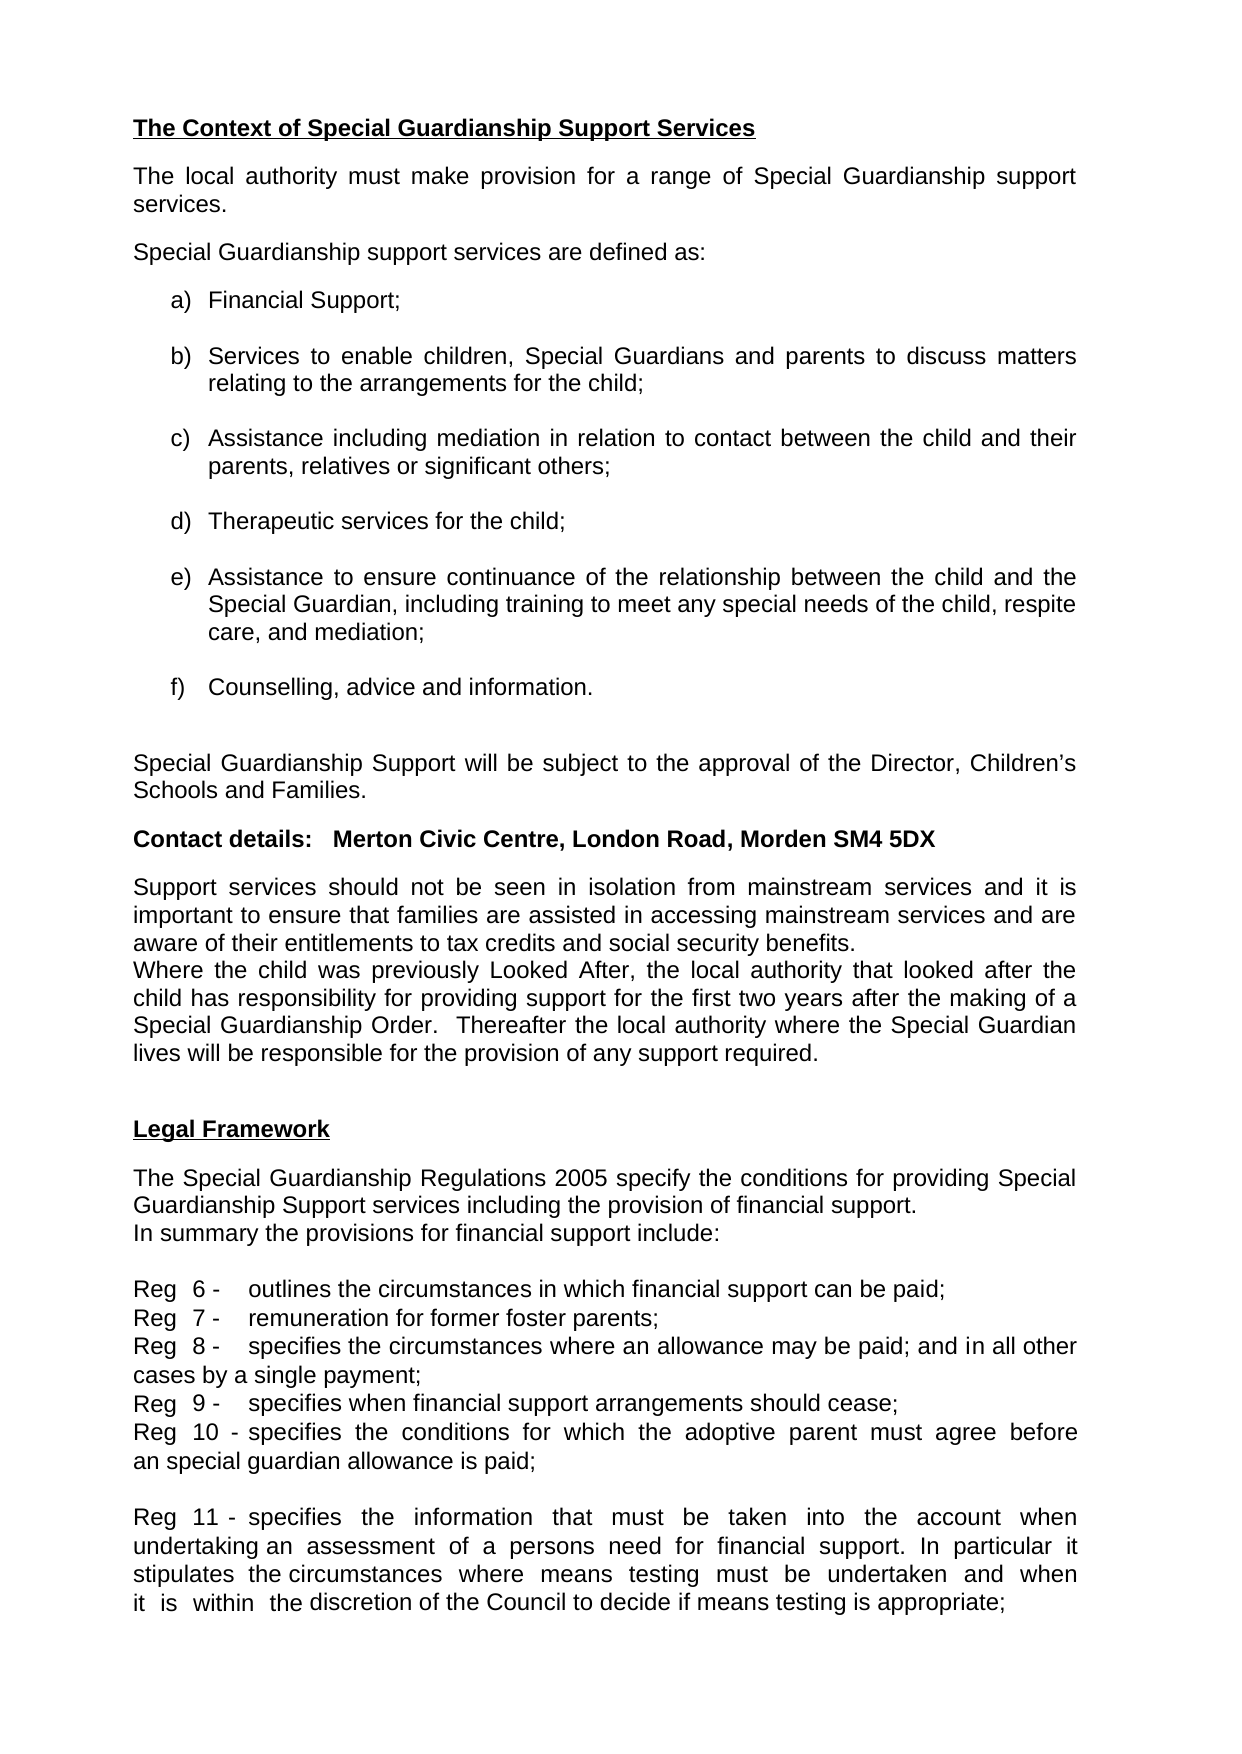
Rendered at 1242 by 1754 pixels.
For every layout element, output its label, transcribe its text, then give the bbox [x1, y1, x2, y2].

text Reg 9 - specifies when financial support arrangements should cease; [133, 1388, 1078, 1417]
text Contact details: Merton Civic Centre, London Road, Morden SM4 5DX [133, 825, 1078, 852]
text The local authority must make provision for a range of Special Guardianship support services. [133, 162, 1078, 217]
list Assistance including mediation in relation to contact between the child and their parents, relatives or significant others; [170, 424, 1078, 479]
text Reg 11 - specifies the information that must be taken into the account when undertaking an assessment of a persons need for financial support. In particular it stipulates the circumstances where means testing must be undertaken and when it is within the discretion of the Council to decide if means testing is appropriate; [133, 1502, 1078, 1617]
text Reg 10 - specifies the conditions for which the adoptive parent must agree before an special guardian allowance is paid; [133, 1417, 1078, 1474]
text Legal Framework [133, 1115, 1078, 1143]
list Therapeutic services for the child; [170, 507, 1078, 535]
text Reg 6 - outlines the circumstances in which financial support can be paid; [133, 1274, 1078, 1302]
list Counselling, advice and information. [170, 673, 1078, 700]
text Special Guardianship Support will be subject to the approval of the Director, Children’s Schools and Families. [133, 749, 1078, 804]
text Support services should not be seen in isolation from mainstream services and it is important to ensure that families are assisted in accessing mainstream services and are aware of their entitlements to tax credits and social security benefits. [133, 873, 1078, 956]
text Special Guardianship support services are defined as: [133, 238, 1078, 266]
text The Special Guardianship Regulations 2005 specify the conditions for providing Special Guardianship Support services including the provision of financial support. [133, 1163, 1078, 1219]
text Where the child was previously Looked After, the local authority that looked after the child has responsibility for providing support for the first two years after the making of a Special Guardianship Order. Thereafter the local authority where the Special Guardian lives will be responsible for the provision of any support required. [133, 956, 1078, 1067]
text Reg 7 - remuneration for former foster parents; [133, 1302, 1078, 1331]
list Services to enable children, Special Guardians and parents to discuss matters relating to the arrangements for the child; [170, 342, 1078, 397]
text Reg 8 - specifies the circumstances where an allowance may be paid; and in all other cases by a single payment; [133, 1331, 1078, 1388]
list Assistance to ensure continuance of the relationship between the child and the Special Guardian, including training to meet any special needs of the child, respite care, and mediation; [170, 562, 1078, 645]
text In summary the provisions for financial support include: [133, 1219, 1078, 1246]
list Financial Support; [170, 286, 1078, 314]
text The Context of Special Guardianship Support Services [133, 113, 1078, 141]
